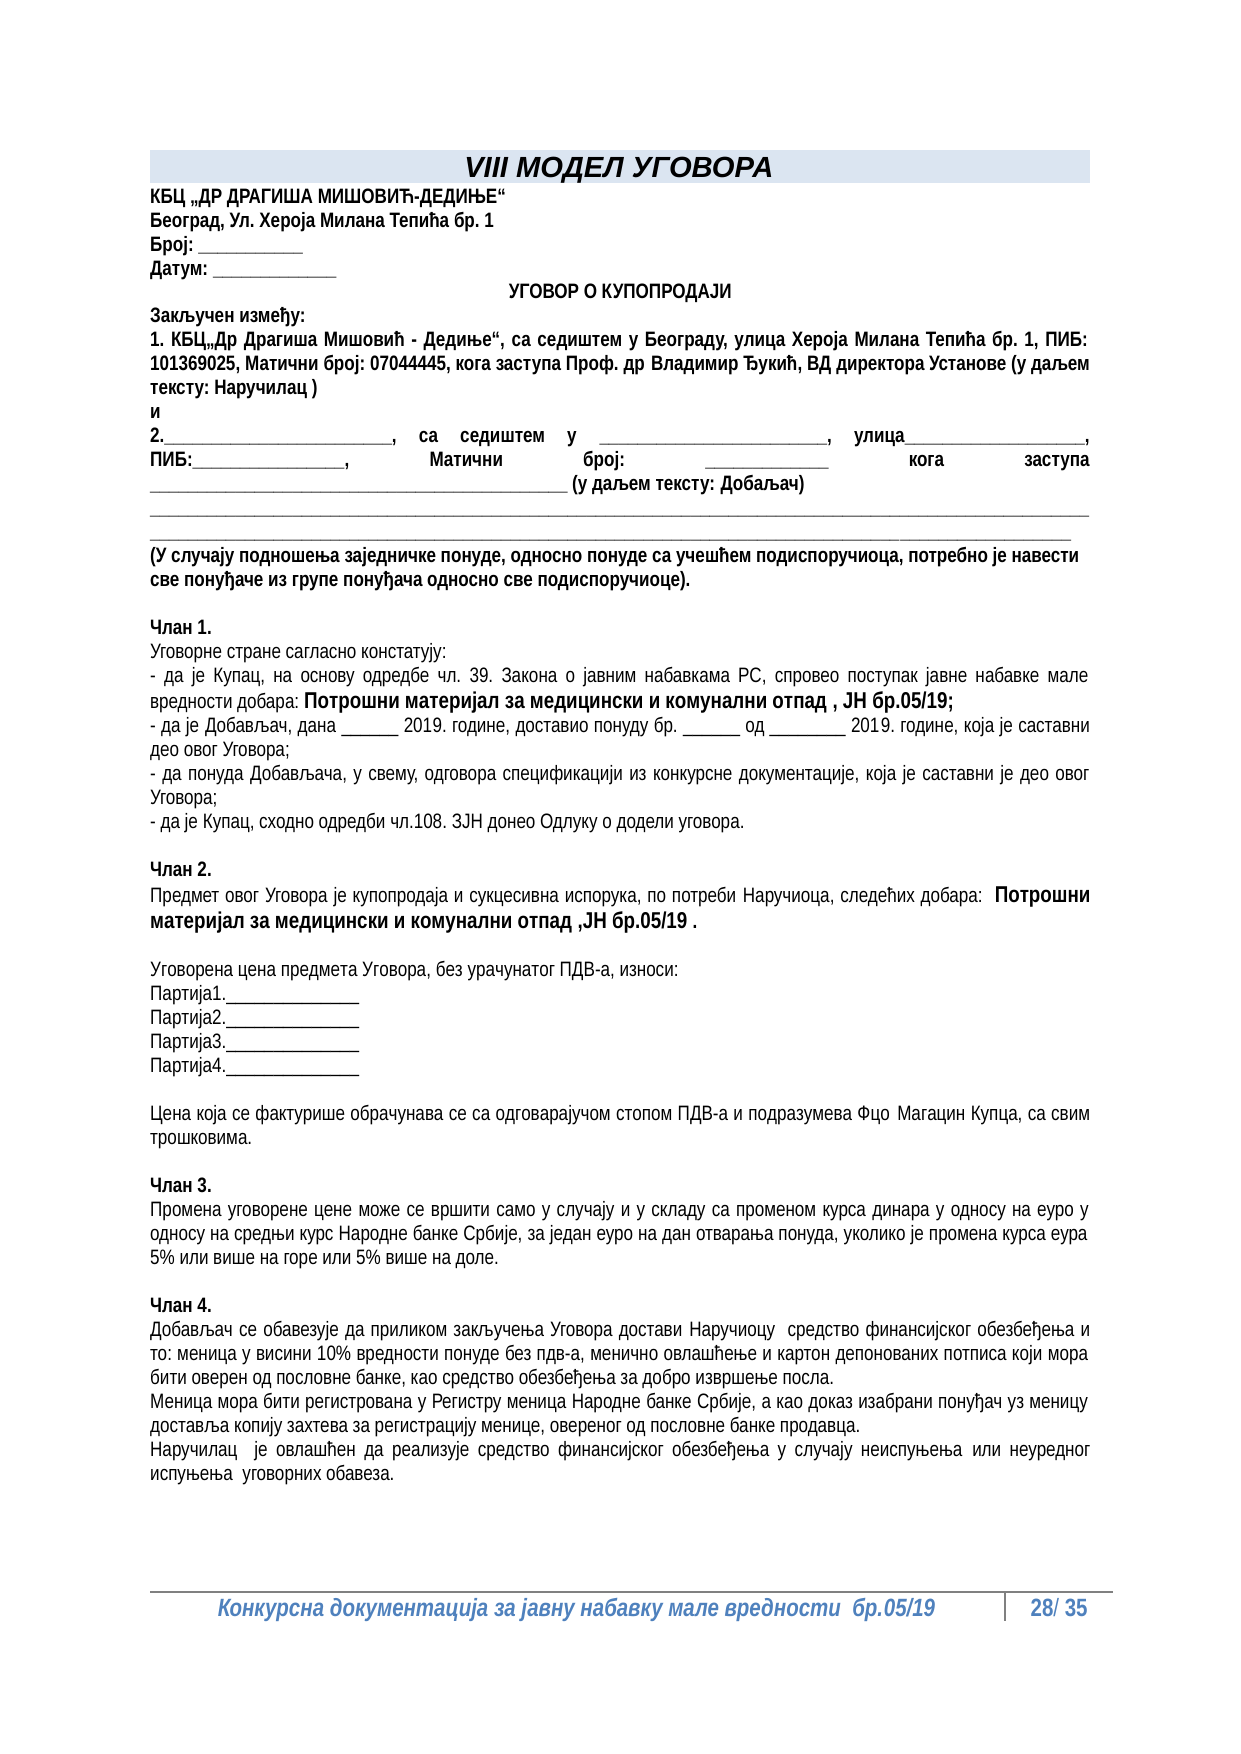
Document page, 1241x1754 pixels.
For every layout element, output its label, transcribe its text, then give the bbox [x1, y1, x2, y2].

text Партија1.______________ [150, 981, 1090, 1005]
text Цена која се фактурише обрачунава се са одговарајучом стопом ПДВ-а и подразумева Фцо Магацин Купца, са свим трошковима. [150, 1101, 1090, 1149]
text - да је Купац, сходно одредби чл.108. ЗЈН донео Одлуку о додели уговора. [150, 809, 1090, 833]
text - да је Добављач, дана ______ 2019. године, доставио понуду бр. ______ од ________ 2019. године, која је саставни део овог Уговора; [150, 713, 1090, 761]
text Уговорне стране сагласно констатују: [150, 639, 1090, 663]
text - да је Купац, на основу одредбе чл. 39. Закона о јавним набавкама РС, спровео поступак јавне набавке мале вредности добара: Потрошни материјал за медицински и комунални отпад , ЈН бр.05/19; [150, 663, 1090, 713]
text Предмет овог Уговора је купопродаја и сукцесивна испорука, по потреби Наручиоца, следећих добара: Потрошни материјал за медицински и комунални отпад ,ЈН бр.05/19 . [150, 881, 1090, 933]
text Промена уговорене цене може се вршити само у случају и у складу са променом курса динара у односу на еуро у односу на средњи курс Народне банке Србије, за један еуро на дан отварања понуда, уколико је промена курса еура 5% или више на горе или 5% више на доле. [150, 1197, 1090, 1269]
text Партија3.______________ [150, 1029, 1090, 1053]
text (У случају подношења заједничке понуде, односно понуде са учешћем подиспоручиоца, потребно је навести све понуђаче из групе понуђача односно све подиспоручиоце). [150, 543, 1090, 591]
text Уговорена цена предмета Уговора, без урачунатог ПДВ-а, износи: [150, 957, 1090, 981]
text КБЦ „ДР ДРАГИША МИШОВИЋ-ДЕДИЊЕ“ [150, 183, 1090, 207]
text УГОВОР О КУПОПРОДАЈИ [150, 279, 1090, 303]
text Партија4.______________ [150, 1053, 1090, 1077]
text Члан 4. [150, 1293, 1090, 1317]
text ____________________________________________________________________________________________________________________________________________________________________________________________________ [150, 495, 1090, 543]
text Наручилац је овлашћен да реализује средство финансијског обезбеђења у случају неиспуњења или неуредног испуњења уговорних обавеза. [150, 1437, 1090, 1484]
text Партија2.______________ [150, 1005, 1090, 1029]
text 1. КБЦ„Др Драгиша Мишовић - Дедиње“, са седиштем у Београду, улица Хероја Милана Тепића бр. 1, ПИБ: 101369025, Матични број: 07044445, кога заступа Проф. др Владимир Ђукић, ВД директора Установе (у даљем тексту: Наручилац ) [150, 327, 1090, 399]
text Меница мора бити регистрована у Регистру меница Народне банке Србије, а као доказ изабрани понуђач уз меницу доставља копију захтева за регистрацију менице, овереног од пословне банке продавца. [150, 1389, 1090, 1437]
text Закључен између: [150, 303, 1090, 327]
text Датум: _____________ [150, 255, 1090, 279]
text Број: ___________ [150, 231, 1090, 255]
text Члан 2. [150, 857, 1090, 881]
text VIII МОДЕЛ УГОВОРА [150, 150, 1090, 183]
text - да понуда Добављача, у свему, одговора спецификацији из конкурсне документације, која је саставни је део овог Уговора; [150, 761, 1090, 809]
text Београд, Ул. Хероја Милана Тепића бр. 1 [150, 207, 1090, 231]
text Члан 3. [150, 1173, 1090, 1197]
text Добављач се обавезује да приликом закључења Уговора достави Наручиоцу средство финансијског обезбеђења и то: меница у висини 10% вредности понуде без пдв-а, менично овлашћење и картон депонованих потписа који мора бити оверен од пословне банке, као средство обезбеђења за добро извршење посла. [150, 1317, 1090, 1389]
text Члан 1. [150, 615, 1090, 639]
text 2.________________________, са седиштем у ________________________, улица___________________, ПИБ:________________, Матични број: _____________ кога заступа ____________________________________________ (у даљем тексту: Добаљач) [150, 423, 1090, 495]
text и [150, 399, 1090, 423]
